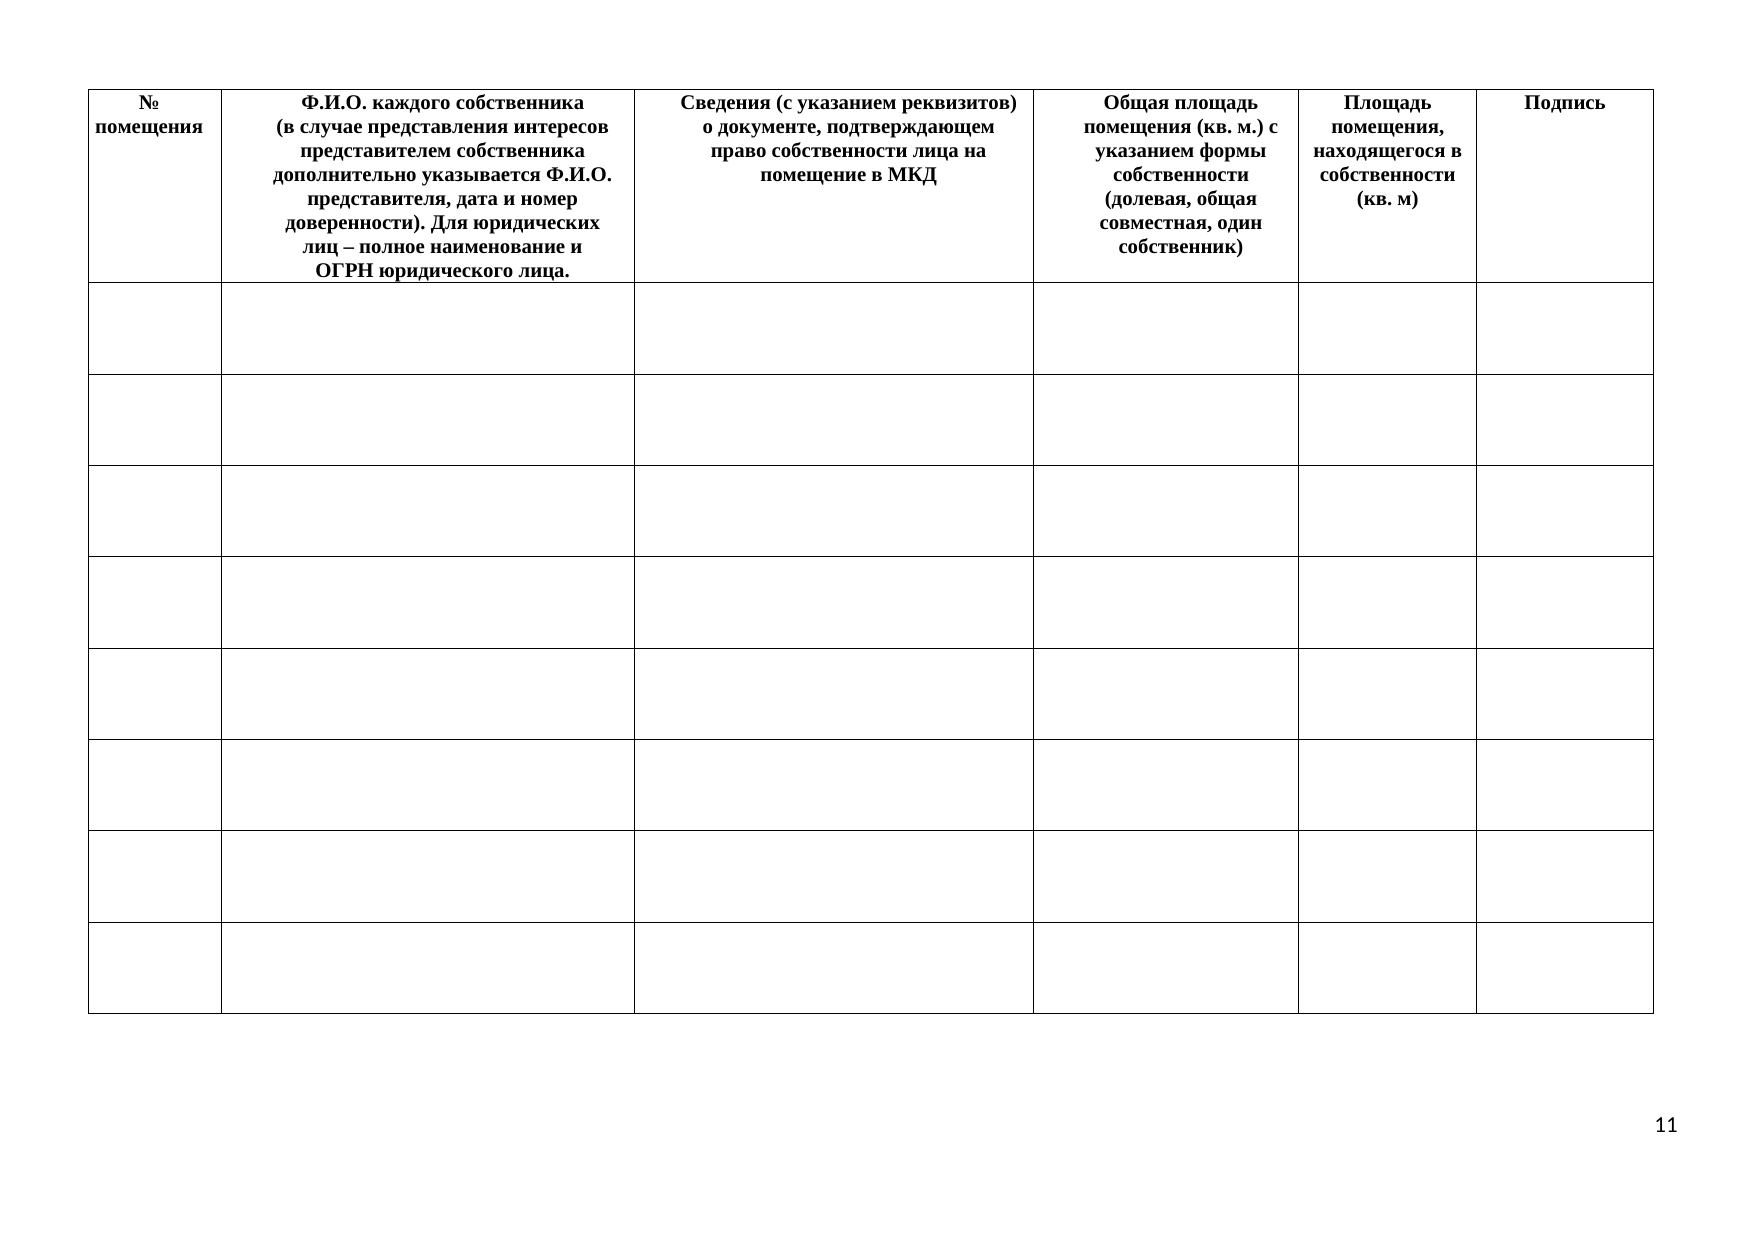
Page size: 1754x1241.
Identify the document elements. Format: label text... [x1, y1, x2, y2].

table_cell [89, 283, 221, 373]
table_header Общая площадь помещения (кв. м.) с указанием формы собственности (долевая, общая совместная, один собственник) [1034, 90, 1298, 282]
table_cell [89, 923, 221, 1013]
table_header Сведения (с указанием реквизитов) о документе, подтверждающем право собственности лица на помещение в МКД [635, 90, 1033, 282]
table_cell [222, 740, 634, 830]
table_cell [1034, 557, 1298, 648]
table_cell [635, 649, 1033, 739]
table_cell [1477, 740, 1653, 830]
table_cell [89, 649, 221, 739]
table_cell [1034, 923, 1298, 1013]
table_cell [89, 557, 221, 648]
table_cell [635, 923, 1033, 1013]
table_cell [1299, 740, 1476, 830]
table_cell [1477, 375, 1653, 465]
table_cell [635, 375, 1033, 465]
table_cell [1299, 649, 1476, 739]
table_cell [1034, 831, 1298, 922]
table_cell [1299, 466, 1476, 556]
table_cell [89, 466, 221, 556]
table_cell [1299, 283, 1476, 373]
table_cell [1477, 283, 1653, 373]
table_cell [1299, 375, 1476, 465]
table_cell [1477, 649, 1653, 739]
table_cell [635, 283, 1033, 373]
table_cell [1299, 557, 1476, 648]
table_cell [1034, 283, 1298, 373]
table_cell [222, 831, 634, 922]
table_cell [635, 740, 1033, 830]
table_cell [1034, 466, 1298, 556]
table_cell [222, 649, 634, 739]
table_cell [222, 375, 634, 465]
table_header № помещения [89, 90, 221, 282]
table_cell [222, 283, 634, 373]
table_cell [89, 375, 221, 465]
table_cell [89, 831, 221, 922]
table_header Подпись [1477, 90, 1653, 282]
table_cell [222, 923, 634, 1013]
table_cell [1477, 466, 1653, 556]
table_header Ф.И.О. каждого собственника (в случае представления интересов представителем собственника дополнительно указывается Ф.И.О. представителя, дата и номер доверенности). Для юридических лиц – полное наименование и ОГРН юридического лица. [222, 90, 634, 282]
table_cell [222, 466, 634, 556]
table_cell [1034, 740, 1298, 830]
table_cell [635, 831, 1033, 922]
table_cell [635, 557, 1033, 648]
table_cell [1034, 375, 1298, 465]
table_cell [1299, 923, 1476, 1013]
table_header Площадь помещения, находящегося в собственности (кв. м) [1299, 90, 1476, 282]
table_cell [1477, 923, 1653, 1013]
table_cell [1477, 557, 1653, 648]
table_cell [89, 740, 221, 830]
table_cell [1299, 831, 1476, 922]
table_cell [222, 557, 634, 648]
table_cell [1477, 831, 1653, 922]
table_cell [635, 466, 1033, 556]
table_cell [1034, 649, 1298, 739]
